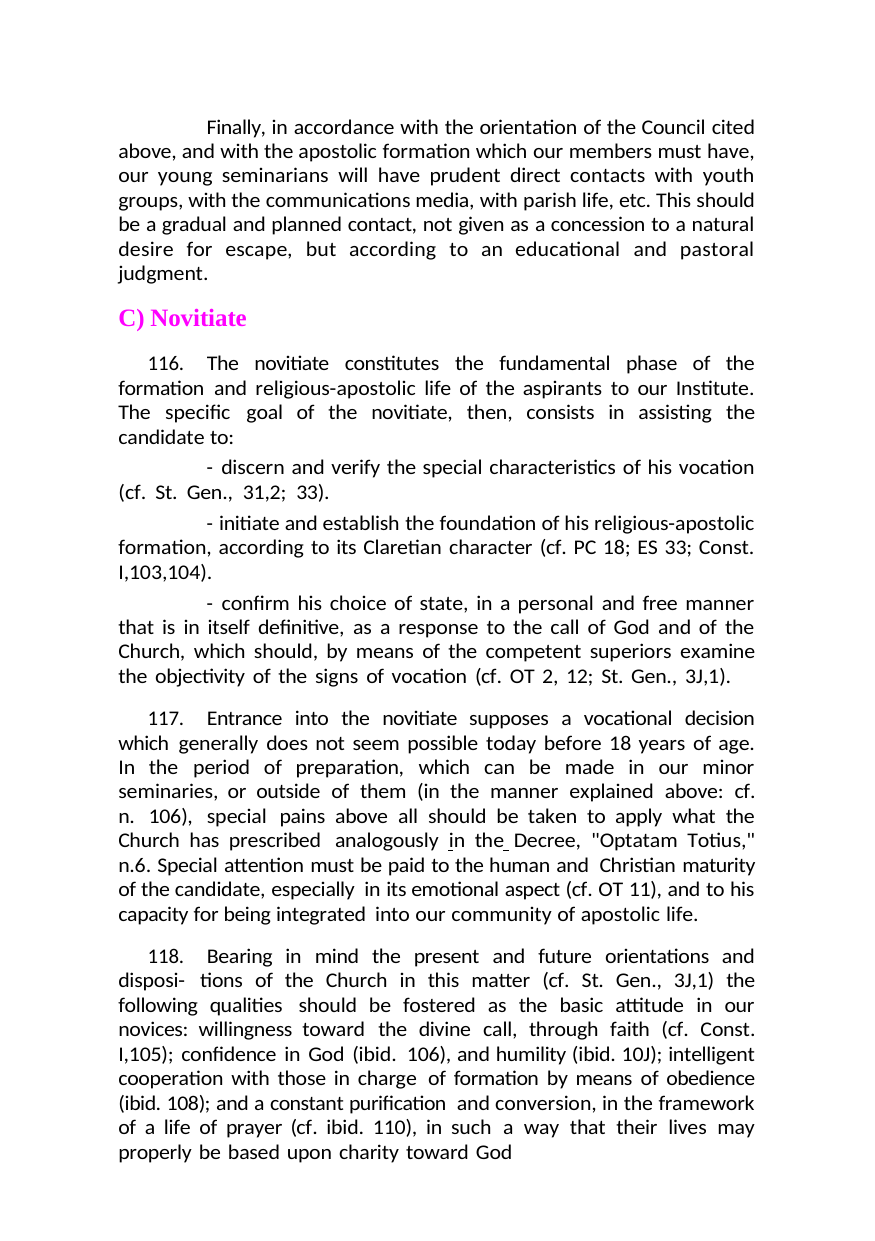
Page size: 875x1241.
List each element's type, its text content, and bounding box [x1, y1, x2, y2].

list Entrance into the novitiate supposes a vocational decision which generally does not seem possible today before 18 years of age. In the period of preparation, which can be made in our minor seminaries, or outside of them (in the manner explained above: cf. n. 106), special pains above all should be taken to apply what the Church has prescribed analogously in the Decree, "Optatam Totius," n.6. Special attention must be paid to the human and Christian maturity of the candidate, especially in its emotional aspect (cf. OT 11), and to his capacity for being integrated into our community of apostolic life. [118, 706, 756, 926]
list discern and verify the special characteristics of his vocation (cf. St. Gen., 31,2; 33). [118, 455, 755, 504]
list The novitiate constitutes the fundamental phase of the formation and religious-apostolic life of the aspirants to our Institute. The specific goal of the novitiate, then, consists in assisting the candidate to: [118, 351, 755, 449]
list initiate and establish the foundation of his religious-apostolic formation, according to its Claretian character (cf. PC 18; ES 33; Const. I,103,104). [118, 510, 755, 584]
subtitle Novitiate [118, 303, 766, 332]
list Bearing in mind the present and future orientations and disposi- tions of the Church in this matter (cf. St. Gen., 3J,1) the following qualities should be fostered as the basic attitude in our novices: willingness toward the divine call, through faith (cf. Const. I,105); confidence in God (ibid. 106), and humility (ibid. 10J); intelligent cooperation with those in charge of formation by means of obedience (ibid. 108); and a constant purification and conversion, in the framework of a life of prayer (cf. ibid. 110), in such a way that their lives may properly be based upon charity toward God [118, 944, 755, 1164]
list confirm his choice of state, in a personal and free manner that is in itself definitive, as a response to the call of God and of the Church, which should, by means of the competent superiors examine the objectivity of the signs of vocation (cf. OT 2, 12; St. Gen., 3J,1). [118, 591, 755, 688]
text Finally, in accordance with the orientation of the Council cited above, and with the apostolic formation which our members must have, our young seminarians will have prudent direct contacts with youth groups, with the communications media, with parish life, etc. This should be a gradual and planned contact, not given as a concession to a natural desire for escape, but according to an educational and pastoral judgment. [118, 115, 755, 286]
